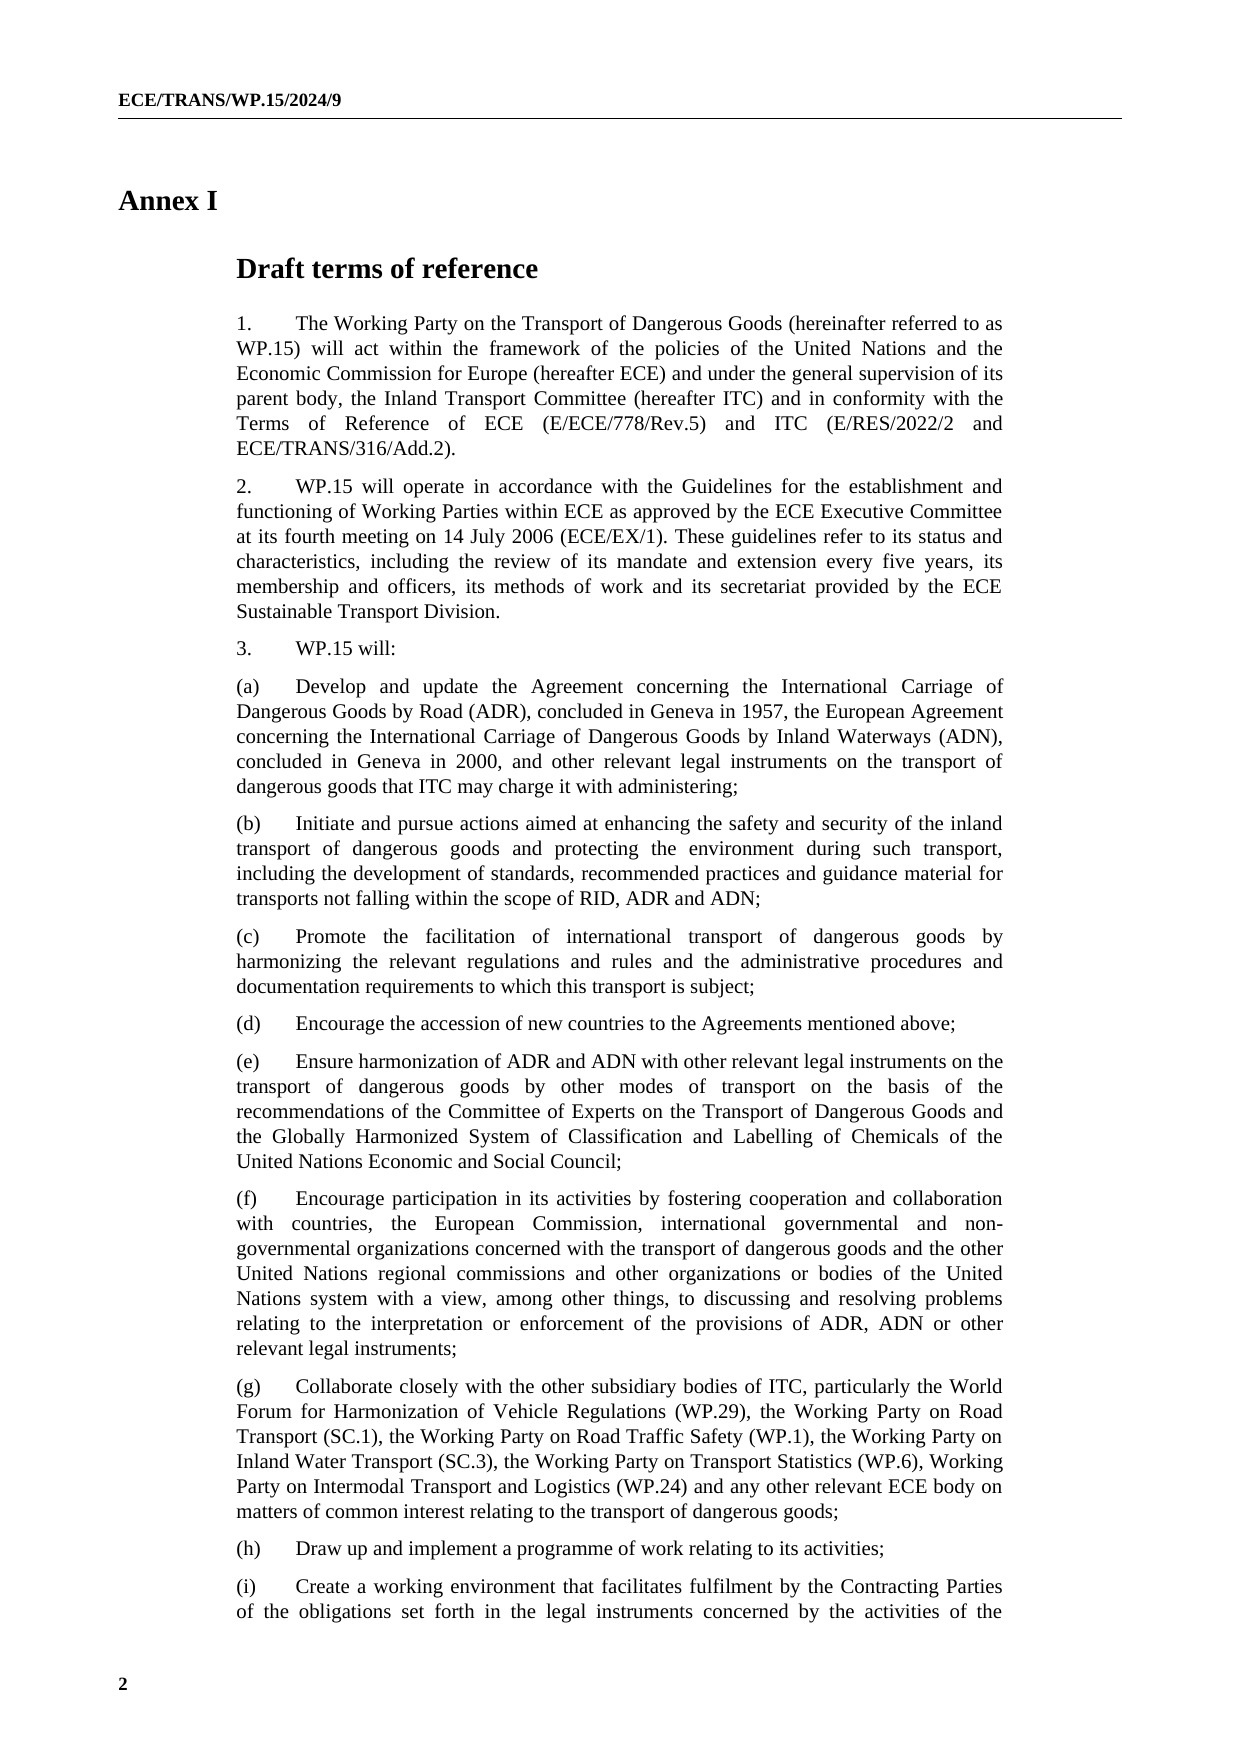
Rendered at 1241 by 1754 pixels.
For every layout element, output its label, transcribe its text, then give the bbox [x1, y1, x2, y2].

text (a) Develop and update the Agreement concerning the International Carriage of Dangerous Goods by Road (ADR), concluded in Geneva in 1957, the European Agreement concerning the International Carriage of Dangerous Goods by Inland Waterways (ADN), concluded in Geneva in 2000, and other relevant legal instruments on the transport of dangerous goods that ITC may charge it with administering; [236, 673, 1004, 798]
text (d) Encourage the accession of new countries to the Agreements mentioned above; [236, 1010, 1004, 1035]
text Draft terms of reference [118, 254, 1004, 285]
text (c) Promote the facilitation of international transport of dangerous goods by harmonizing the relevant regulations and rules and the administrative procedures and documentation requirements to which this transport is subject; [236, 923, 1004, 998]
text 1. The Working Party on the Transport of Dangerous Goods (hereinafter referred to as WP.15) will act within the framework of the policies of the United Nations and the Economic Commission for Europe (hereafter ECE) and under the general supervision of its parent body, the Inland Transport Committee (hereafter ITC) and in conformity with the Terms of Reference of ECE (E/ECE/778/Rev.5) and ITC (E/RES/2022/2 and ECE/TRANS/316/Add.2). [236, 310, 1004, 460]
text (b) Initiate and pursue actions aimed at enhancing the safety and security of the inland transport of dangerous goods and protecting the environment during such transport, including the development of standards, recommended practices and guidance material for transports not falling within the scope of RID, ADR and ADN; [236, 810, 1004, 910]
text (g) Collaborate closely with the other subsidiary bodies of ITC, particularly the World Forum for Harmonization of Vehicle Regulations (WP.29), the Working Party on Road Transport (SC.1), the Working Party on Road Traffic Safety (WP.1), the Working Party on Inland Water Transport (SC.3), the Working Party on Transport Statistics (WP.6), Working Party on Intermodal Transport and Logistics (WP.24) and any other relevant ECE body on matters of common interest relating to the transport of dangerous goods; [236, 1373, 1004, 1523]
text Annex I [118, 185, 1004, 216]
text 3. WP.15 will: [236, 635, 1004, 660]
text (f) Encourage participation in its activities by fostering cooperation and collaboration with countries, the European Commission, international governmental and non-governmental organizations concerned with the transport of dangerous goods and the other United Nations regional commissions and other organizations or bodies of the United Nations system with a view, among other things, to discussing and resolving problems relating to the interpretation or enforcement of the provisions of ADR, ADN or other relevant legal instruments; [236, 1185, 1004, 1360]
text 2. WP.15 will operate in accordance with the Guidelines for the establishment and functioning of Working Parties within ECE as approved by the ECE Executive Committee at its fourth meeting on 14 July 2006 (ECE/EX/1). These guidelines refer to its status and characteristics, including the review of its mandate and extension every five years, its membership and officers, its methods of work and its secretariat provided by the ECE Sustainable Transport Division. [236, 473, 1004, 623]
text (h) Draw up and implement a programme of work relating to its activities; [236, 1535, 1004, 1560]
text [236, 1573, 1004, 1623]
text (e) Ensure harmonization of ADR and ADN with other relevant legal instruments on the transport of dangerous goods by other modes of transport on the basis of the recommendations of the Committee of Experts on the Transport of Dangerous Goods and the Globally Harmonized System of Classification and Labelling of Chemicals of the United Nations Economic and Social Council; [236, 1048, 1004, 1173]
